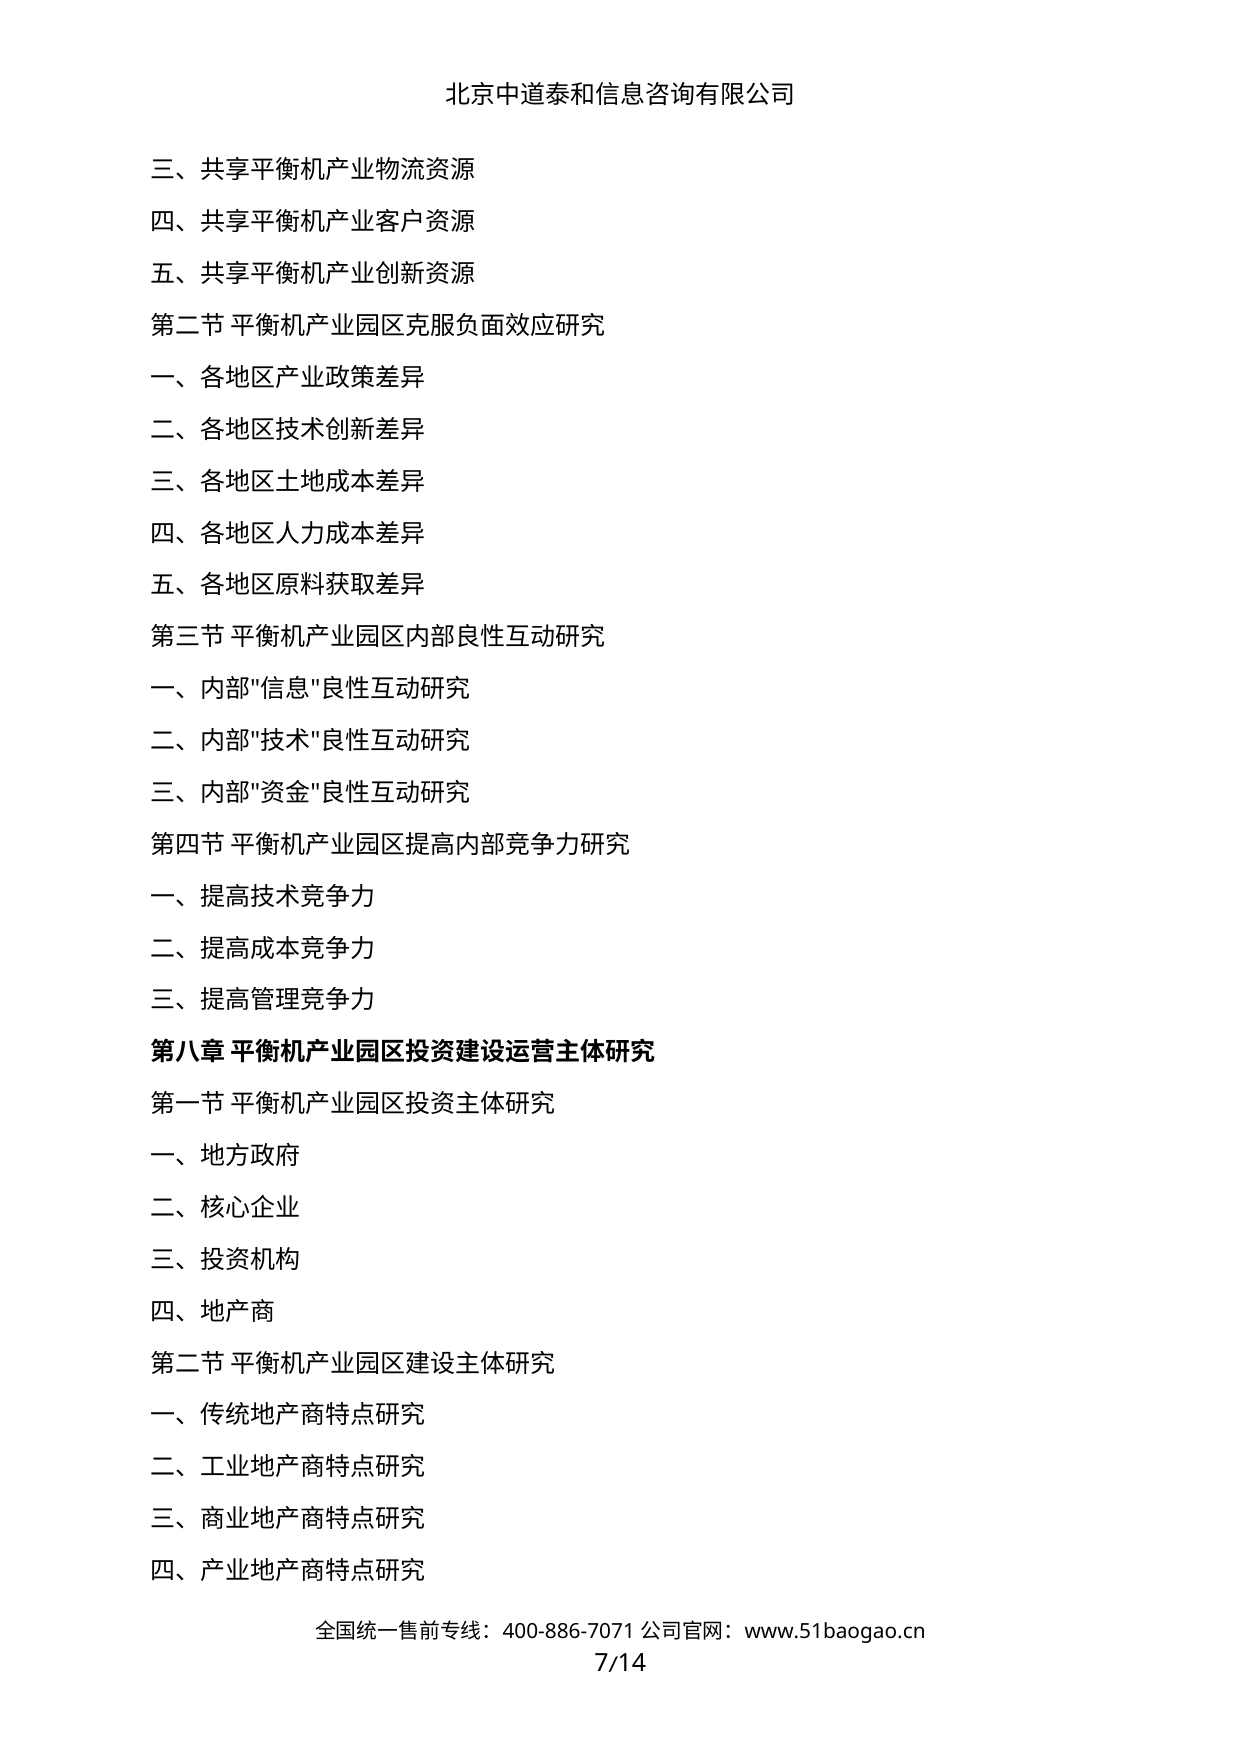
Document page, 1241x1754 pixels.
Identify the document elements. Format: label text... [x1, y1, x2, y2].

text 第八章 平衡机产业园区投资建设运营主体研究 [150, 1032, 1090, 1068]
text 一、传统地产商特点研究 [150, 1395, 1090, 1431]
text 三、商业地产商特点研究 [150, 1499, 1090, 1535]
text 五、共享平衡机产业创新资源 [150, 254, 1090, 290]
text 第三节 平衡机产业园区内部良性互动研究 [150, 617, 1090, 653]
text 四、地产商 [150, 1291, 1090, 1327]
text 一、各地区产业政策差异 [150, 357, 1090, 394]
text 三、投资机构 [150, 1239, 1090, 1276]
text 一、内部"信息"良性互动研究 [150, 669, 1090, 705]
text 二、工业地产商特点研究 [150, 1447, 1090, 1483]
text 五、各地区原料获取差异 [150, 565, 1090, 601]
text 四、产业地产商特点研究 [150, 1551, 1090, 1587]
text 第四节 平衡机产业园区提高内部竞争力研究 [150, 824, 1090, 861]
text 二、核心企业 [150, 1187, 1090, 1224]
text 第一节 平衡机产业园区投资主体研究 [150, 1084, 1090, 1120]
text 四、共享平衡机产业客户资源 [150, 202, 1090, 238]
text 二、内部"技术"良性互动研究 [150, 721, 1090, 757]
text 四、各地区人力成本差异 [150, 513, 1090, 549]
text 三、提高管理竞争力 [150, 980, 1090, 1016]
text 第二节 平衡机产业园区建设主体研究 [150, 1343, 1090, 1379]
text 一、提高技术竞争力 [150, 876, 1090, 912]
text 三、各地区土地成本差异 [150, 461, 1090, 497]
text 三、内部"资金"良性互动研究 [150, 772, 1090, 809]
text 二、各地区技术创新差异 [150, 409, 1090, 446]
text 一、地方政府 [150, 1136, 1090, 1172]
text 二、提高成本竞争力 [150, 928, 1090, 964]
text 第二节 平衡机产业园区克服负面效应研究 [150, 306, 1090, 342]
text 三、共享平衡机产业物流资源 [150, 150, 1090, 186]
